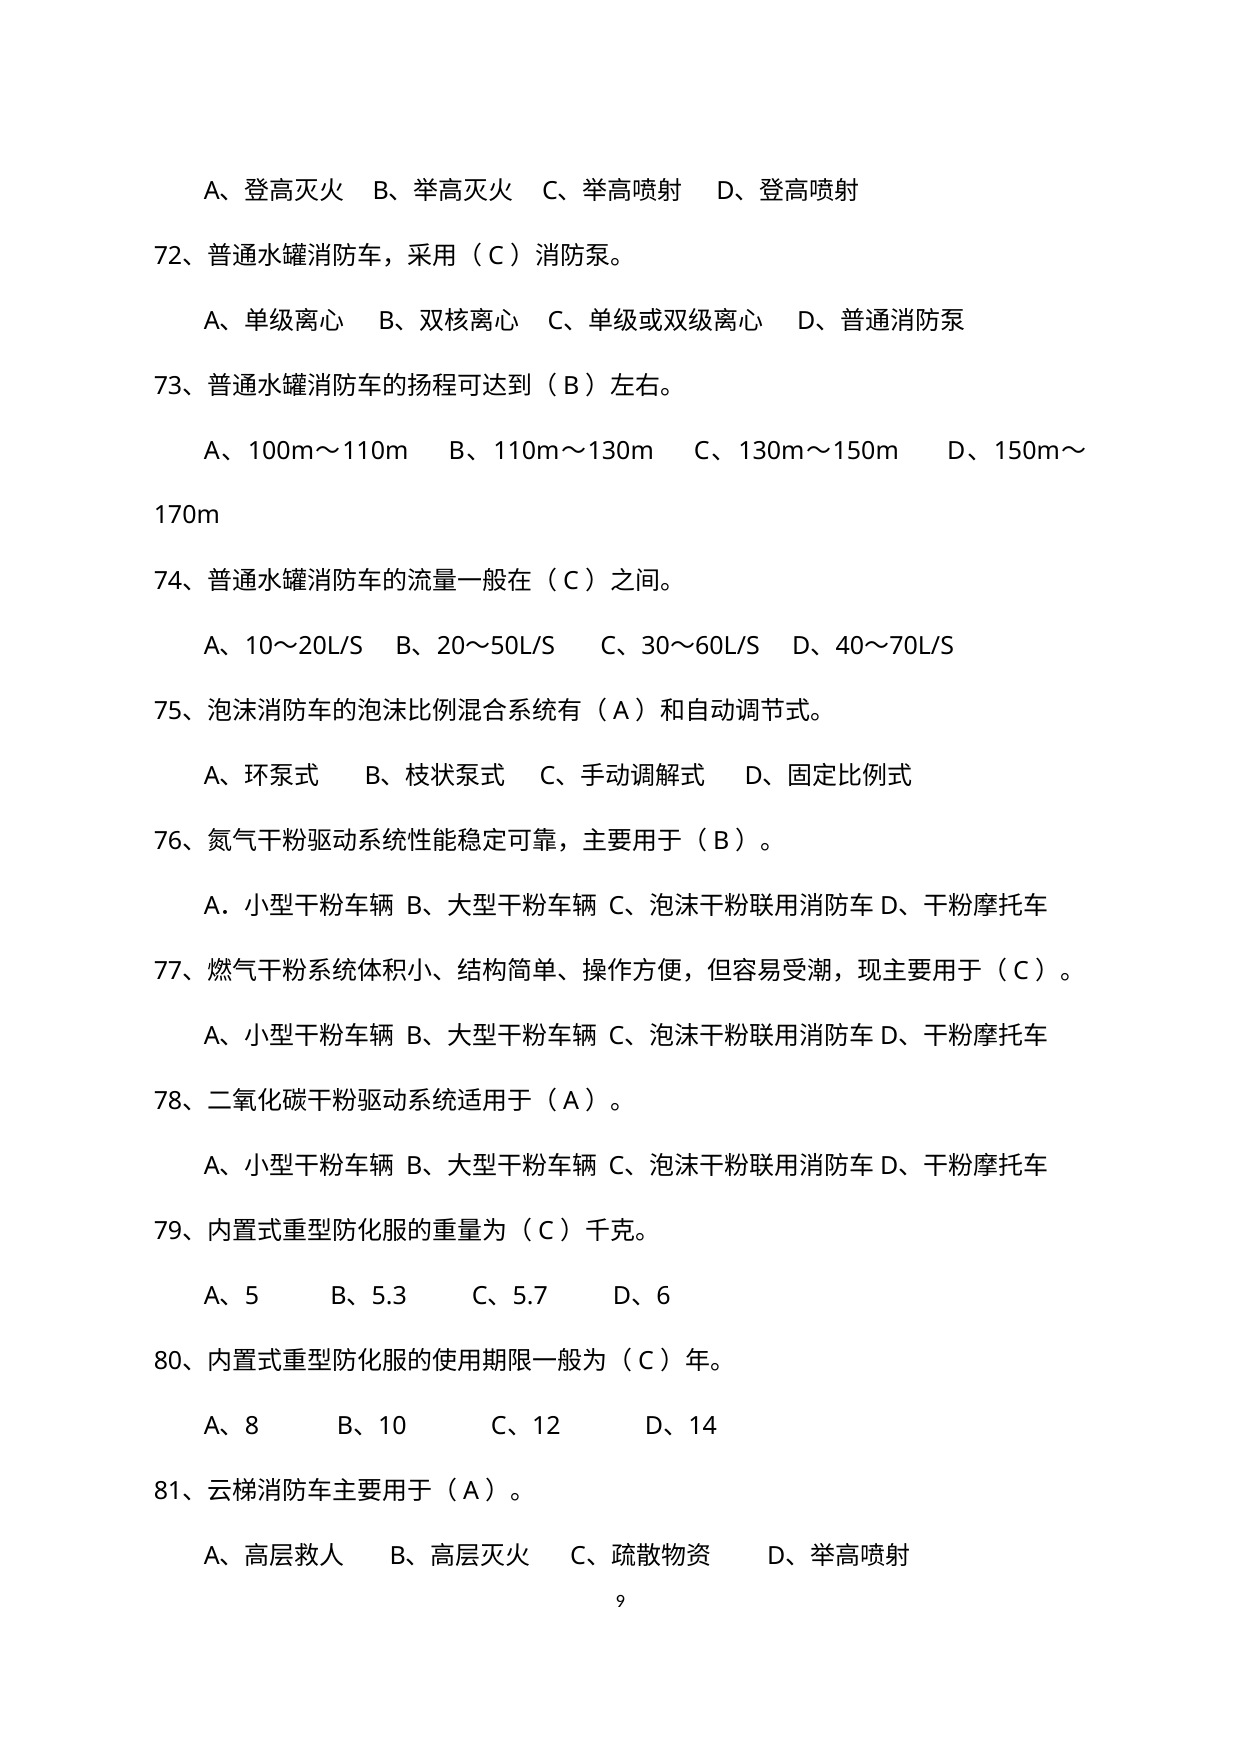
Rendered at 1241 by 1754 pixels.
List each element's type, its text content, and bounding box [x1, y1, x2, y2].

text 74、普通水罐消防车的流量一般在（ C ）之间。 [153, 546, 1087, 611]
text A、小型干粉车辆 B、大型干粉车辆 C、泡沫干粉联用消防车 D、干粉摩托车 [153, 1131, 1087, 1196]
text 81、云梯消防车主要用于（ A ）。 [153, 1456, 1087, 1521]
text A、8 B、10 C、12 D、14 [153, 1391, 1087, 1456]
text A、登高灭火 B、举高灭火 C、举高喷射 D、登高喷射 [153, 156, 1087, 221]
text A、100m～110m B、110m～130m C、130m～150m D、150m～170m [153, 416, 1087, 546]
text A、10～20L/S B、20～50L/S C、30～60L/S D、40～70L/S [153, 611, 1087, 676]
text 72、普通水罐消防车，采用（ C ）消防泵。 [153, 221, 1087, 286]
text 76、氮气干粉驱动系统性能稳定可靠，主要用于（ B ）。 [153, 806, 1087, 871]
text 77、燃气干粉系统体积小、结构简单、操作方便，但容易受潮，现主要用于（ C ）。 [153, 936, 1087, 1001]
text 75、泡沫消防车的泡沫比例混合系统有（ A ）和自动调节式。 [153, 676, 1087, 741]
text A、高层救人 B、高层灭火 C、疏散物资 D、举高喷射 [153, 1521, 1087, 1586]
text 78、二氧化碳干粉驱动系统适用于（ A ）。 [153, 1066, 1087, 1131]
text 73、普通水罐消防车的扬程可达到（ B ）左右。 [153, 351, 1087, 416]
text A、5 B、5.3 C、5.7 D、6 [153, 1261, 1087, 1326]
text A、单级离心 B、双核离心 C、单级或双级离心 D、普通消防泵 [153, 286, 1087, 351]
text A、小型干粉车辆 B、大型干粉车辆 C、泡沫干粉联用消防车 D、干粉摩托车 [153, 1001, 1087, 1066]
text 80、内置式重型防化服的使用期限一般为（ C ）年。 [153, 1326, 1087, 1391]
text A、环泵式 B、枝状泵式 C、手动调解式 D、固定比例式 [153, 741, 1087, 806]
text A．小型干粉车辆 B、大型干粉车辆 C、泡沫干粉联用消防车 D、干粉摩托车 [153, 871, 1087, 936]
text 79、内置式重型防化服的重量为（ C ）千克。 [153, 1196, 1087, 1261]
